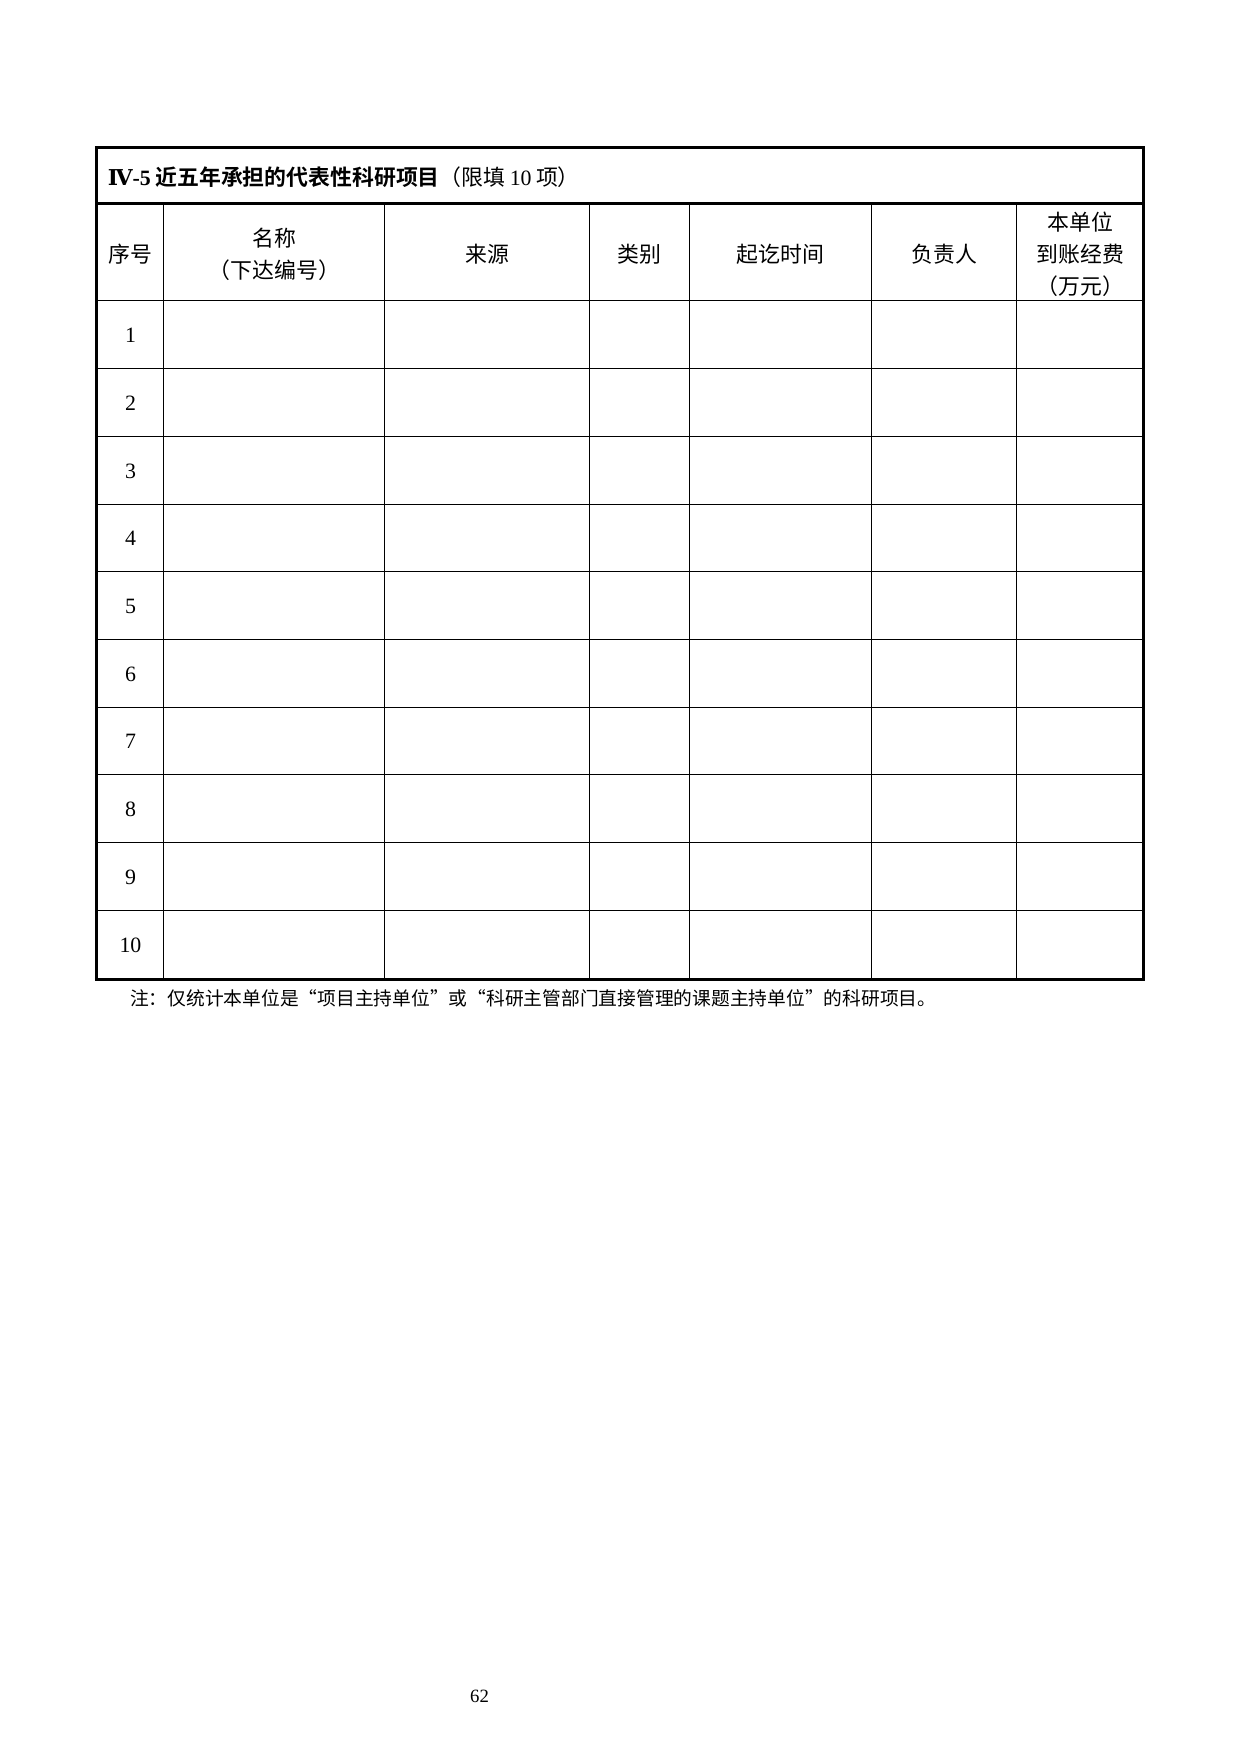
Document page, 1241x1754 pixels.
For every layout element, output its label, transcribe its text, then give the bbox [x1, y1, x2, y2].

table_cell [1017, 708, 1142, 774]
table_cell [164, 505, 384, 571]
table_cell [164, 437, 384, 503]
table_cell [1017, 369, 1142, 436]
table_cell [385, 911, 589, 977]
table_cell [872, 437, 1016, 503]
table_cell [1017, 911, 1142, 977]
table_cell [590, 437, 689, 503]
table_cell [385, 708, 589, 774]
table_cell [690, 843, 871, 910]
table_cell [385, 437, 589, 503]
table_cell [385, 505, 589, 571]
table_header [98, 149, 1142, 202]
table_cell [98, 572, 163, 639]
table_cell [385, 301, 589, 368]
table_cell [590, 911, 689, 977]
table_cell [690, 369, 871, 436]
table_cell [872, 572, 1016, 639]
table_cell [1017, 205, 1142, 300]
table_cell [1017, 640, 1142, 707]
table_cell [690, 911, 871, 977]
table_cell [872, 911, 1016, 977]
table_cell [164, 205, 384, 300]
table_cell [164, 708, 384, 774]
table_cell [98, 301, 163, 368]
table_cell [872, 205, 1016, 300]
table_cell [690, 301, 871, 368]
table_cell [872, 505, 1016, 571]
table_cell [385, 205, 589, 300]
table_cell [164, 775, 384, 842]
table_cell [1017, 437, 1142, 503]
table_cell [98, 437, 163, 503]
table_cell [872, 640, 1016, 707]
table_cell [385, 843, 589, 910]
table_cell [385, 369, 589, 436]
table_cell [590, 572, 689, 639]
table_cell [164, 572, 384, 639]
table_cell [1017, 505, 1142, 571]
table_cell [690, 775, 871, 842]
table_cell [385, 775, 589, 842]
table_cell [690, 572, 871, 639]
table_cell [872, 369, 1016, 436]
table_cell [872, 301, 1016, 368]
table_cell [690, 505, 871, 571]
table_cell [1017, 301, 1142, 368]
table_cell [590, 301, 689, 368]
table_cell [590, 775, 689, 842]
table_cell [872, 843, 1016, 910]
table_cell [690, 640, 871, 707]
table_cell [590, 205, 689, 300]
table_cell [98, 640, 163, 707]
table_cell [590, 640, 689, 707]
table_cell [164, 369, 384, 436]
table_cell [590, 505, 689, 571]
text 注：仅统计本单位是“项目主持单位”或“科研主管部门直接管理的课题主持单位”的科研项目。 [130, 981, 1110, 1012]
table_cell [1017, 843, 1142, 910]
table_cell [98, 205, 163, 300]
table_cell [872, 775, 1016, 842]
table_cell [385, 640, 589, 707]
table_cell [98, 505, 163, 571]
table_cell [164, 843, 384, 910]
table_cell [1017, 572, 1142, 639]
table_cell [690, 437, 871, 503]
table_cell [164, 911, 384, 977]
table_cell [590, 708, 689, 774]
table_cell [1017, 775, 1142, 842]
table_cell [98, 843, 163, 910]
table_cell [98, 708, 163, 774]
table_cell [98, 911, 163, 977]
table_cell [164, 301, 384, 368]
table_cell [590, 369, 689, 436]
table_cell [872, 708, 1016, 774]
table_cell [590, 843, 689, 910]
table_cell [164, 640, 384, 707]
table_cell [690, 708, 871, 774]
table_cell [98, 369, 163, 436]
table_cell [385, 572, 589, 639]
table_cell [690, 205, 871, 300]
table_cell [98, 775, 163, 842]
